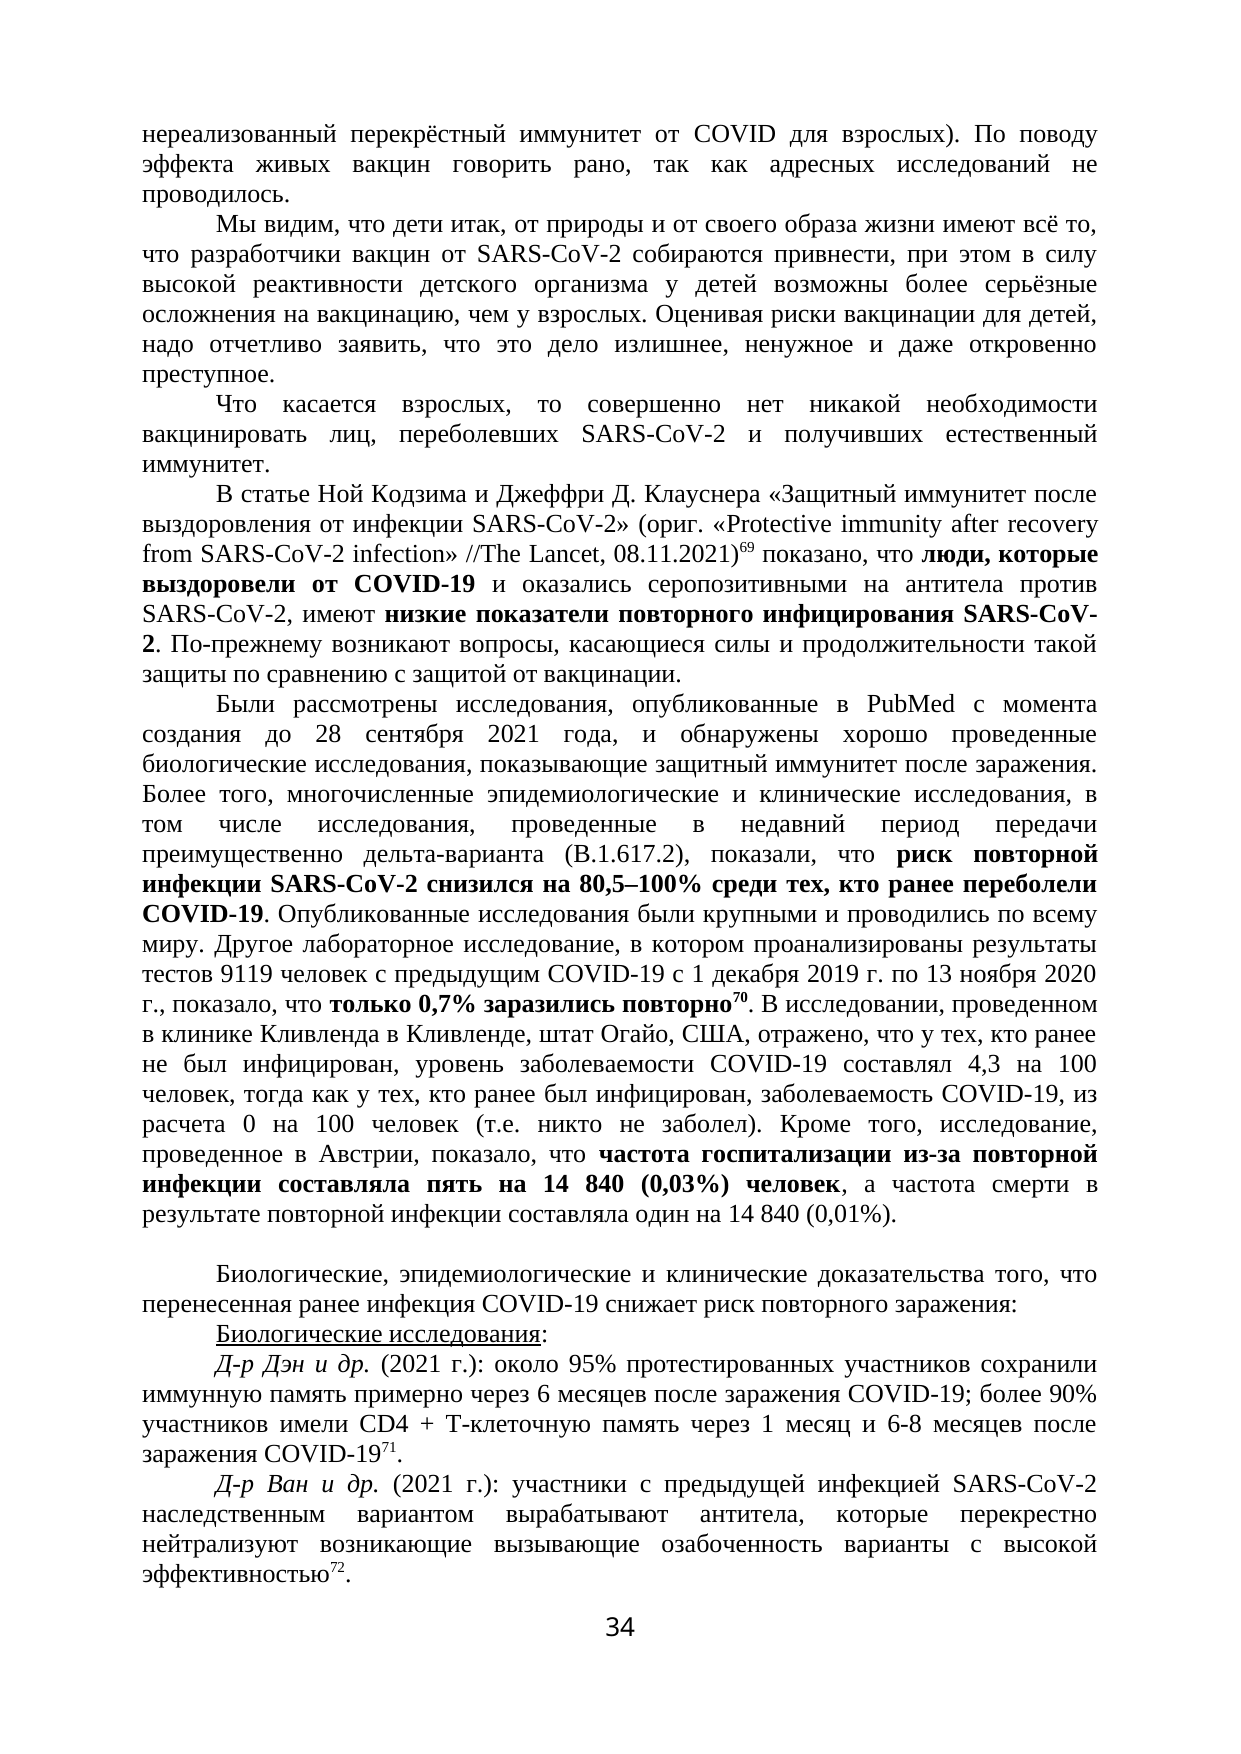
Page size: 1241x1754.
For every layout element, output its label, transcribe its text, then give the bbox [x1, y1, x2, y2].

text Биологические исследования: [142, 1318, 1098, 1348]
text В статье Ной Кодзима и Джеффри Д. Клауснера «Защитный иммунитет после выздоровления от инфекции SARS-CoV-2» (ориг. «Protective immunity after recovery from SARS-CoV-2 infection» //The Lancet, 08.11.2021) показано, что люди, которые выздоровели от COVID-19 и оказались серопозитивными на антитела против SARS-CoV-2, имеют низкие показатели повторного инфицирования SARS-CoV-2. По-прежнему возникают вопросы, касающиеся силы и продолжительности такой защиты по сравнению с защитой от вакцинации. [142, 478, 1098, 688]
text Д-р Дэн и др. (2021 г.): около 95% протестированных участников сохранили иммунную память примерно через 6 месяцев после заражения COVID-19; более 90% участников имели CD4 + Т-клеточную память через 1 месяц и 6-8 месяцев после заражения COVID-19. [142, 1348, 1098, 1468]
text Биологические, эпидемиологические и клинические доказательства того, что перенесенная ранее инфекция COVID-19 снижает риск повторного заражения: [142, 1258, 1098, 1318]
text Мы видим, что дети итак, от природы и от своего образа жизни имеют всё то, что разработчики вакцин от SARS-CoV-2 собираются привнести, при этом в силу высокой реактивности детского организма у детей возможны более серьёзные осложнения на вакцинацию, чем у взрослых. Оценивая риски вакцинации для детей, надо отчетливо заявить, что это дело излишнее, ненужное и даже откровенно преступное. [142, 208, 1098, 388]
text Что касается взрослых, то совершенно нет никакой необходимости вакцинировать лиц, переболевших SARS-CoV-2 и получивших естественный иммунитет. [142, 388, 1098, 478]
text Были рассмотрены исследования, опубликованные в PubMed с момента создания до 28 сентября 2021 года, и обнаружены хорошо проведенные биологические исследования, показывающие защитный иммунитет после заражения. Более того, многочисленные эпидемиологические и клинические исследования, в том числе исследования, проведенные в недавний период передачи преимущественно дельта-варианта (B.1.617.2), показали, что риск повторной инфекции SARS-CoV-2 снизился на 80,5–100% среди тех, кто ранее переболели COVID-19. Опубликованные исследования были крупными и проводились по всему миру. Другое лабораторное исследование, в котором проанализированы результаты тестов 9119 человек с предыдущим COVID-19 с 1 декабря 2019 г. по 13 ноября 2020 г., показало, что только 0,7% заразились повторно. В исследовании, проведенном в клинике Кливленда в Кливленде, штат Огайо, США, отражено, что у тех, кто ранее не был инфицирован, уровень заболеваемости COVID-19 составлял 4,3 на 100 человек, тогда как у тех, кто ранее был инфицирован, заболеваемость COVID-19, из расчета 0 на 100 человек (т.е. никто не заболел). Кроме того, исследование, проведенное в Австрии, показало, что частота госпитализации из-за повторной инфекции составляла пять на 14 840 (0,03%) человек, а частота смерти в результате повторной инфекции составляла один на 14 840 (0,01%). [142, 688, 1098, 1228]
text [142, 118, 1098, 208]
text Д-р Ван и др. (2021 г.): участники с предыдущей инфекцией SARS-CoV-2 наследственным вариантом вырабатывают антитела, которые перекрестно нейтрализуют возникающие вызывающие озабоченность варианты с высокой эффективностью. [142, 1468, 1098, 1588]
